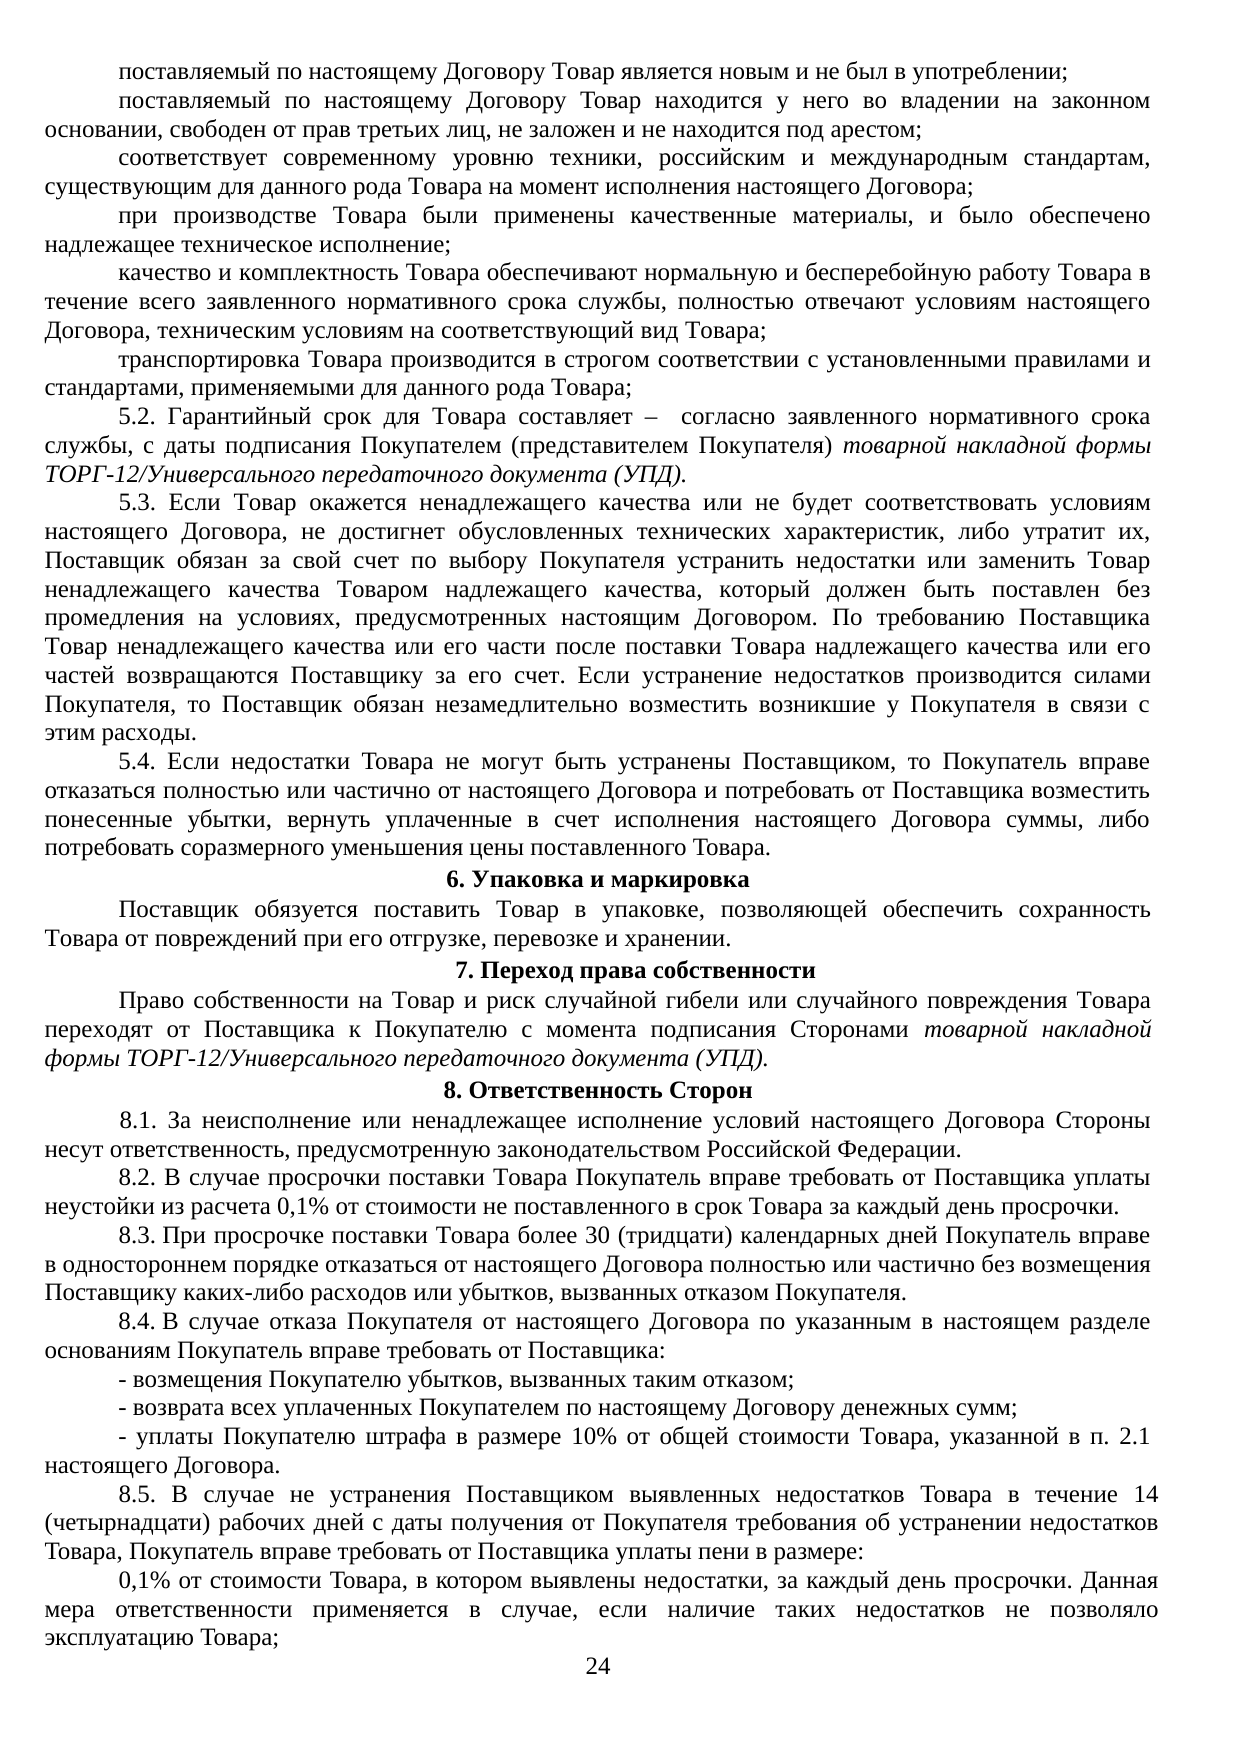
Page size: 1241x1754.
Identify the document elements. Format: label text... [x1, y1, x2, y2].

text 7. Переход права собственности [44, 952, 1152, 985]
text транспортировка Товара производится в строгом соответствии с установленными правилами и стандартами, применяемыми для данного рода Товара; [44, 344, 1152, 401]
text поставляемый по настоящему Договору Товар находится у него во владении на законном основании, свободен от прав третьих лиц, не заложен и не находится под арестом; [44, 85, 1152, 142]
text 0,1% от стоимости Товара, в котором выявлены недостатки, за каждый день просрочки. Данная мера ответственности применяется в случае, если наличие таких недостатков не позволяло эксплуатацию Товара; [44, 1565, 1160, 1651]
text 8.4. В случае отказа Покупателя от настоящего Договора по указанным в настоящем разделе основаниям Покупатель вправе требовать от Поставщика: [44, 1306, 1152, 1364]
text качество и комплектность Товара обеспечивают нормальную и бесперебойную работу Товара в течение всего заявленного нормативного срока службы, полностью отвечают условиям настоящего Договора, техническим условиям на соответствующий вид Товара; [44, 257, 1152, 344]
text 8. Ответственность Сторон [44, 1072, 1152, 1105]
text Поставщик обязуется поставить Товар в упаковке, позволяющей обеспечить сохранность Товара от повреждений при его отгрузке, перевозке и хранении. [44, 894, 1152, 952]
text 5.4. Если недостатки Товара не могут быть устранены Поставщиком, то Покупатель вправе отказаться полностью или частично от настоящего Договора и потребовать от Поставщика возместить понесенные убытки, вернуть уплаченные в счет исполнения настоящего Договора суммы, либо потребовать соразмерного уменьшения цены поставленного Товара. [44, 746, 1152, 861]
text - возврата всех уплаченных Покупателем по настоящему Договору денежных сумм; [44, 1392, 1152, 1421]
text 6. Упаковка и маркировка [44, 861, 1152, 894]
text 5.2. Гарантийный срок для Товара составляет – согласно заявленного нормативного срока службы, с даты подписания Покупателем (представителем Покупателя) товарной накладной формы ТОРГ-12/Универсального передаточного документа (УПД). [44, 401, 1152, 487]
text 8.5. В случае не устранения Поставщиком выявленных недостатков Товара в течение 14 (четырнадцати) рабочих дней с даты получения от Покупателя требования об устранении недостатков Товара, Покупатель вправе требовать от Поставщика уплаты пени в размере: [44, 1479, 1160, 1565]
text Право собственности на Товар и риск случайной гибели или случайного повреждения Товара переходят от Поставщика к Покупателю с момента подписания Сторонами товарной накладной формы ТОРГ-12/Универсального передаточного документа (УПД). [44, 985, 1152, 1072]
text 8.1. За неисполнение или ненадлежащее исполнение условий настоящего Договора Стороны несут ответственность, предусмотренную законодательством Российской Федерации. [44, 1105, 1152, 1162]
text при производстве Товара были применены качественные материалы, и было обеспечено надлежащее техническое исполнение; [44, 200, 1152, 257]
text соответствует современному уровню техники, российским и международным стандартам, существующим для данного рода Товара на момент исполнения настоящего Договора; [44, 142, 1152, 200]
text поставляемый по настоящему Договору Товар является новым и не был в употреблении; [44, 56, 1152, 85]
text - уплаты Покупателю штрафа в размере 10% от общей стоимости Товара, указанной в п. 2.1 настоящего Договора. [44, 1421, 1152, 1479]
text 5.3. Если Товар окажется ненадлежащего качества или не будет соответствовать условиям настоящего Договора, не достигнет обусловленных технических характеристик, либо утратит их, Поставщик обязан за свой счет по выбору Покупателя устранить недостатки или заменить Товар ненадлежащего качества Товаром надлежащего качества, который должен быть поставлен без промедления на условиях, предусмотренных настоящим Договором. По требованию Поставщика Товар ненадлежащего качества или его части после поставки Товара надлежащего качества или его частей возвращаются Поставщику за его счет. Если устранение недостатков производится силами Покупателя, то Поставщик обязан незамедлительно возместить возникшие у Покупателя в связи с этим расходы. [44, 487, 1152, 746]
text 8.2. В случае просрочки поставки Товара Покупатель вправе требовать от Поставщика уплаты неустойки из расчета 0,1% от стоимости не поставленного в срок Товара за каждый день просрочки. [44, 1162, 1152, 1220]
text 8.3. При просрочке поставки Товара более 30 (тридцати) календарных дней Покупатель вправе в одностороннем порядке отказаться от настоящего Договора полностью или частично без возмещения Поставщику каких-либо расходов или убытков, вызванных отказом Покупателя. [44, 1220, 1152, 1306]
text - возмещения Покупателю убытков, вызванных таким отказом; [44, 1364, 1152, 1392]
